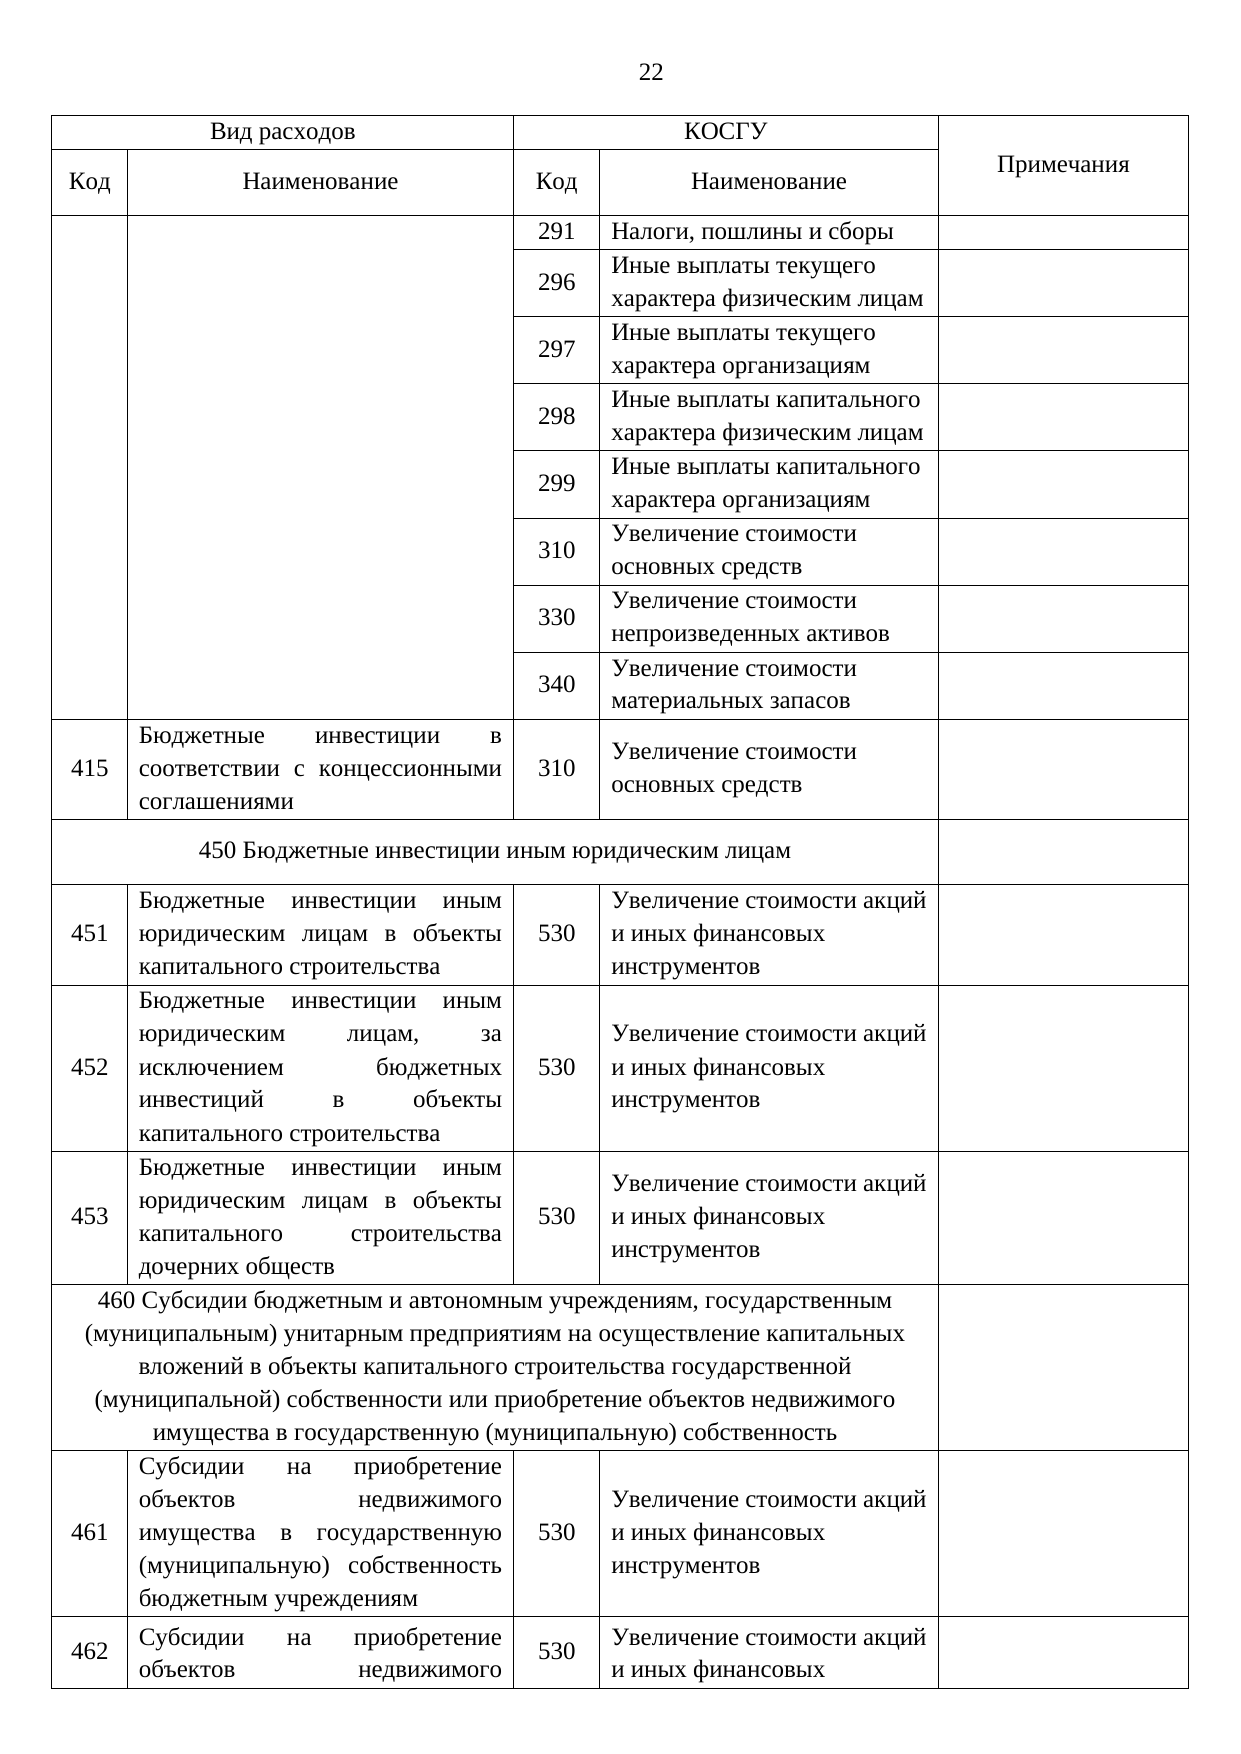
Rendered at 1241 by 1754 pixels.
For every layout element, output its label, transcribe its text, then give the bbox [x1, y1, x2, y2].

table_cell 461 [52, 1451, 127, 1616]
table_cell 299 [514, 451, 599, 517]
table_cell 310 [514, 720, 599, 819]
table_cell 340 [514, 653, 599, 719]
table_cell [939, 720, 1188, 819]
table_header КОСГУ [514, 116, 938, 149]
table_cell Иные выплаты текущего характера организациям [600, 317, 938, 383]
table_cell [939, 885, 1188, 984]
table_cell 451 [52, 885, 127, 984]
table_cell Иные выплаты капитального характера физическим лицам [600, 384, 938, 450]
table_header Примечания [939, 116, 1188, 215]
table_cell Иные выплаты капитального характера организациям [600, 451, 938, 517]
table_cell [600, 1617, 938, 1688]
table_cell 297 [514, 317, 599, 383]
table_cell [939, 519, 1188, 584]
table_cell 530 [514, 986, 599, 1151]
table_cell [939, 986, 1188, 1151]
table_cell Увеличение стоимости основных средств [600, 720, 938, 819]
table_cell 296 [514, 250, 599, 316]
table_cell Код [514, 150, 599, 215]
table_cell Налоги, пошлины и сборы [600, 216, 938, 249]
table_cell 453 [52, 1152, 127, 1284]
table_cell 530 [514, 1617, 599, 1688]
table_cell Наименование [600, 150, 938, 215]
table_cell 530 [514, 1451, 599, 1616]
table_cell [939, 250, 1188, 316]
table_cell 530 [514, 885, 599, 984]
table_cell Бюджетные инвестиции иным юридическим лицам в объекты капитального строительства [128, 885, 513, 984]
table_cell Иные выплаты текущего характера физическим лицам [600, 250, 938, 316]
table_cell Бюджетные инвестиции в соответствии с концессионными соглашениями [128, 720, 513, 819]
table_cell Увеличение стоимости акций и иных финансовых инструментов [600, 986, 938, 1151]
table_cell 310 [514, 519, 599, 584]
table_cell [939, 451, 1188, 517]
table_cell Увеличение стоимости акций и иных финансовых инструментов [600, 1152, 938, 1284]
table_cell [939, 384, 1188, 450]
table_cell [939, 317, 1188, 383]
table_cell Увеличение стоимости акций и иных финансовых инструментов [600, 885, 938, 984]
table_cell Увеличение стоимости непроизведенных активов [600, 586, 938, 652]
table_cell 298 [514, 384, 599, 450]
table_cell 530 [514, 1152, 599, 1284]
table_cell [939, 1451, 1188, 1616]
table_cell 330 [514, 586, 599, 652]
table_header Вид расходов [52, 116, 513, 149]
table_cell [600, 1451, 938, 1616]
table_cell [939, 216, 1188, 249]
table_cell 415 [52, 720, 127, 819]
table_cell 291 [514, 216, 599, 249]
table_cell [939, 586, 1188, 652]
table_cell Бюджетные инвестиции иным юридическим лицам в объекты капитального строительства дочерних обществ [128, 1152, 513, 1284]
table_cell Код [52, 150, 127, 215]
table_cell [939, 1152, 1188, 1284]
table_cell Увеличение стоимости основных средств [600, 519, 938, 584]
table_cell 462 [52, 1617, 127, 1688]
table_cell [939, 1285, 1188, 1450]
table_cell Бюджетные инвестиции иным юридическим лицам, за исключением бюджетных инвестиций в объекты капитального строительства [128, 986, 513, 1151]
table_cell 460 Субсидии бюджетным и автономным учреждениям, государственным (муниципальным) унитарным предприятиям на осуществление капитальных вложений в объекты капитального строительства государственной (муниципальной) собственности или приобретение объектов недвижимого имущества в государственную (муниципальную) собственность [52, 1285, 938, 1450]
table_cell 452 [52, 986, 127, 1151]
table_cell [939, 1617, 1188, 1688]
table_cell Наименование [128, 150, 513, 215]
table_cell Увеличение стоимости материальных запасов [600, 653, 938, 719]
table_cell Субсидии на приобретение объектов недвижимого имущества в государственную (муниципальную) собственность бюджетным учреждениям [128, 1451, 513, 1616]
table_cell 450 Бюджетные инвестиции иным юридическим лицам [52, 820, 938, 884]
table_cell [939, 820, 1188, 884]
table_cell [128, 1617, 513, 1688]
table_cell [939, 653, 1188, 719]
